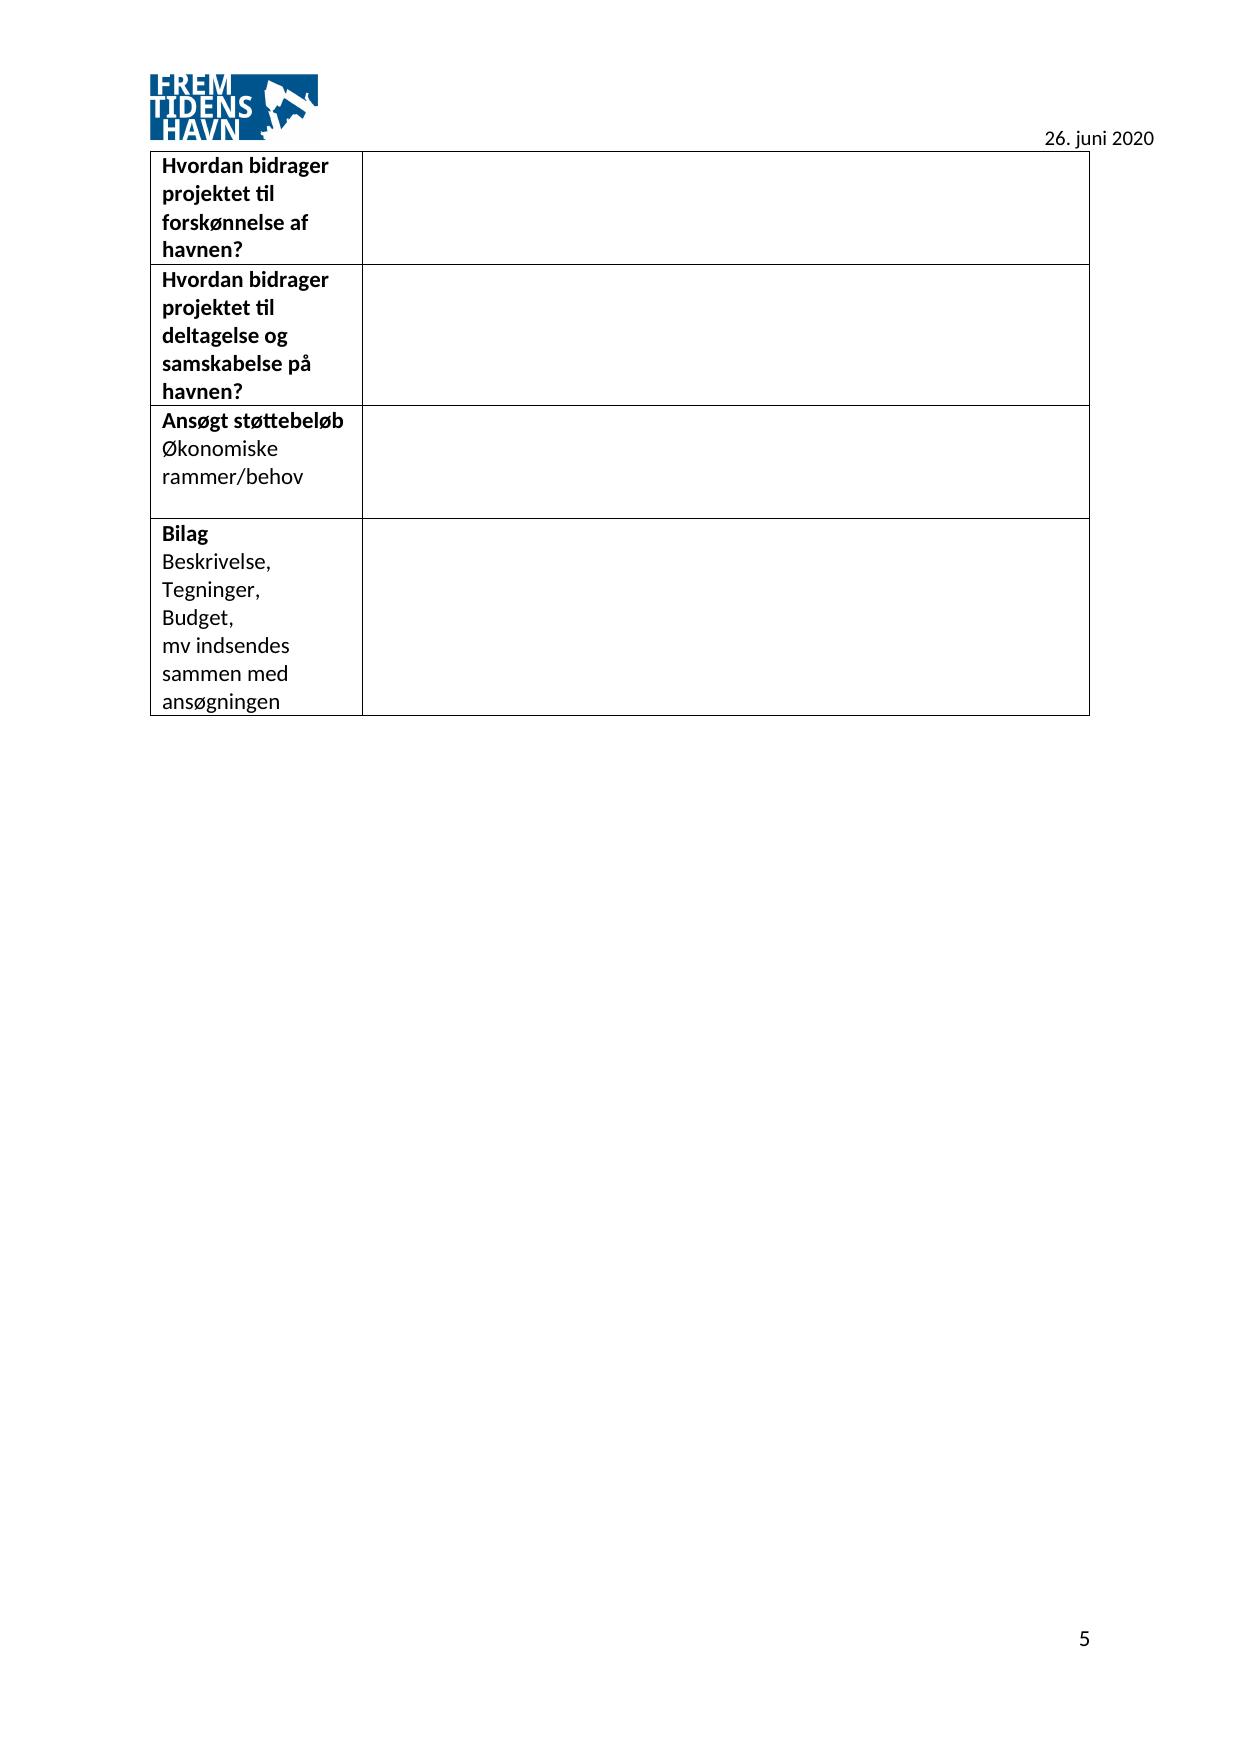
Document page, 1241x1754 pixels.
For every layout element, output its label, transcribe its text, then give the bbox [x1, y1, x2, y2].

table_cell Hvordan bidrager projektet til deltagelse og samskabelse på havnen? [151, 265, 362, 405]
picture [150, 73, 323, 146]
table_cell [363, 265, 1089, 405]
table_cell Ansøgt støttebeløb Økonomiske rammer/behov [151, 406, 362, 518]
table_cell Hvordan bidrager projektet til forskønnelse af havnen? [151, 152, 362, 264]
table_cell [363, 152, 1089, 264]
table_cell Bilag Beskrivelse, Tegninger, Budget, mv indsendes sammen med ansøgningen [151, 519, 362, 715]
table_cell [363, 519, 1089, 715]
table_cell [363, 406, 1089, 518]
